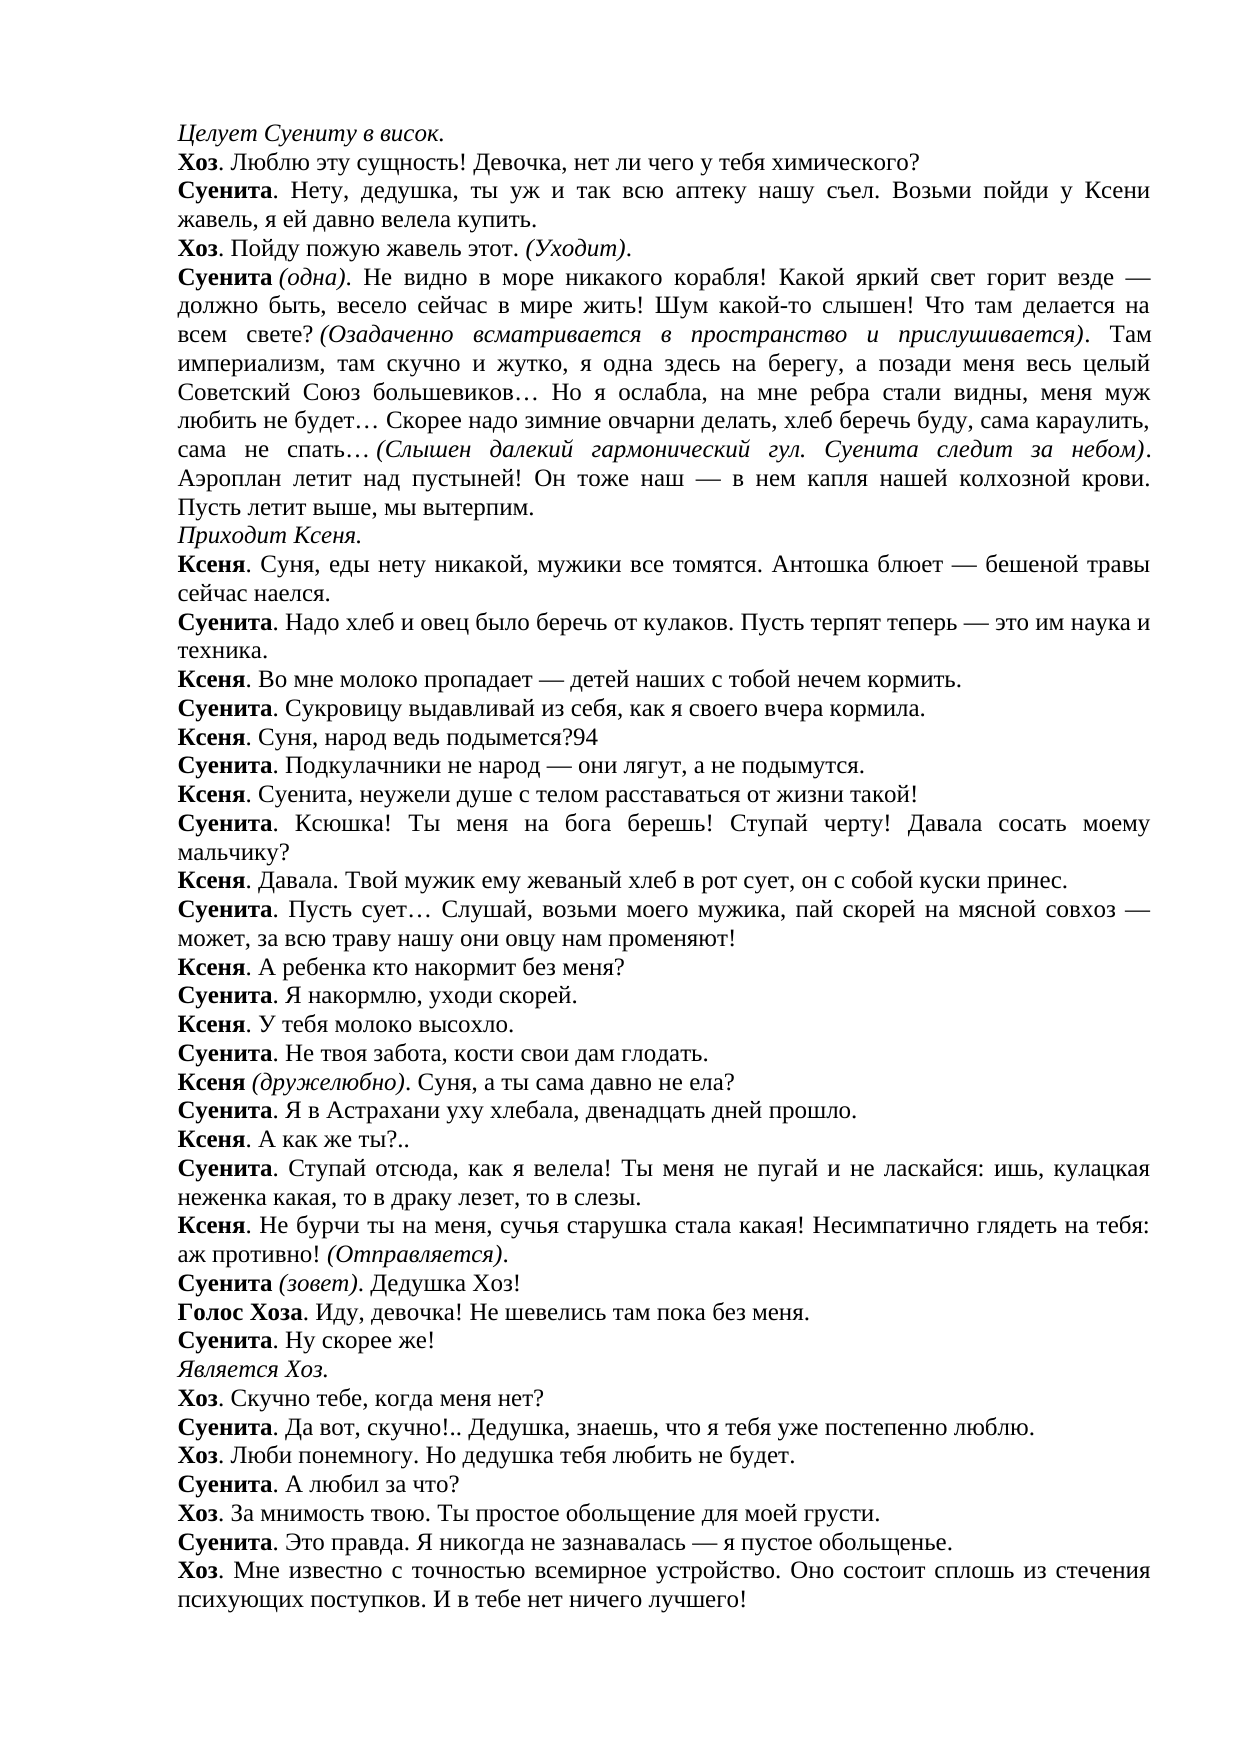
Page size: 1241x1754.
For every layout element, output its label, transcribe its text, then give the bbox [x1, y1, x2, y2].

text Ксеня. Суня, народ ведь подымется?94 [177, 722, 1152, 751]
text Суенита. Не твоя забота, кости свои дам глодать. [177, 1038, 1152, 1067]
text Суенита. Ступай отсюда, как я велела! Ты меня не пугай и не ласкайся: ишь, кулацкая неженка какая, то в драку лезет, то в слезы. [177, 1153, 1152, 1211]
text Суенита. Я накормлю, уходи скорей. [177, 981, 1152, 1009]
text Суенита. Да вот, скучно!.. Дедушка, знаешь, что я тебя уже постепенно люблю. [177, 1412, 1152, 1441]
text Ксеня. Суня, еды нету никакой, мужики все томятся. Антошка блюет — бешеной травы сейчас наелся. [177, 549, 1152, 607]
text Голос Хоза. Иду, девочка! Не шевелись там пока без меня. [177, 1297, 1152, 1326]
text Суенита. Нету, дедушка, ты уж и так всю аптеку нашу съел. Возьми пойди у Ксени жавель, я ей давно велела купить. [177, 176, 1152, 233]
text Хоз. Скучно тебе, когда меня нет? [177, 1383, 1152, 1412]
text Хоз. Мне известно с точностью всемирное устройство. Оно состоит сплошь из стечения психующих поступков. И в тебе нет ничего лучшего! [177, 1556, 1152, 1613]
text Суенита. Пусть сует… Слушай, возьми моего мужика, пай скорей на мясной совхоз — может, за всю траву нашу они овцу нам променяют! [177, 894, 1152, 952]
text Хоз. Люби понемногу. Но дедушка тебя любить не будет. [177, 1441, 1152, 1469]
text Суенита. Я в Астрахани уху хлебала, двенадцать дней прошло. [177, 1096, 1152, 1124]
text Суенита (зовет). Дедушка Хоз! [177, 1268, 1152, 1297]
text Суенита. А любил за что? [177, 1469, 1152, 1498]
text Хоз. За мнимость твою. Ты простое обольщение для моей грусти. [177, 1498, 1152, 1527]
text Является Хоз. [177, 1354, 1152, 1383]
text Хоз. Пойду пожую жавель этот. (Уходит). [177, 233, 1152, 262]
text Суенита. Ну скорее же! [177, 1326, 1152, 1354]
text Хоз. Люблю эту сущность! Девочка, нет ли чего у тебя химического? [177, 147, 1152, 176]
text Суенита. Ксюшка! Ты меня на бога берешь! Ступай черту! Давала сосать моему мальчику? [177, 808, 1152, 866]
text Ксеня. Давала. Твой мужик ему жеваный хлеб в рот сует, он с собой куски принес. [177, 866, 1152, 894]
text Ксеня. Не бурчи ты на меня, сучья старушка стала какая! Несимпатично глядеть на тебя: аж противно! (Отправляется). [177, 1211, 1152, 1268]
text Ксеня (дружелюбно). Суня, а ты сама давно не ела? [177, 1067, 1152, 1096]
text Целует Суениту в висок. [177, 118, 1152, 147]
text Ксеня. А как же ты?.. [177, 1124, 1152, 1153]
text Суенита. Сукровицу выдавливай из себя, как я своего вчера кормила. [177, 693, 1152, 722]
text Ксеня. У тебя молоко высохло. [177, 1009, 1152, 1038]
text Приходит Ксеня. [177, 521, 1152, 549]
text Суенита. Надо хлеб и овец было беречь от кулаков. Пусть терпят теперь — это им наука и техника. [177, 607, 1152, 664]
text Ксеня. А ребенка кто накормит без меня? [177, 952, 1152, 981]
text Ксеня. Во мне молоко пропадает — детей наших с тобой нечем кормить. [177, 664, 1152, 693]
text Суенита (одна). Не видно в море никакого корабля! Какой яркий свет горит везде — должно быть, весело сейчас в мире жить! Шум какой-то слышен! Что там делается на всем свете? (Озадаченно всматривается в пространство и прислушивается). Там империализм, там скучно и жутко, я одна здесь на берегу, а позади меня весь целый Советский Союз большевиков… Но я ослабла, на мне ребра стали видны, меня муж любить не будет… Скорее надо зимние овчарни делать, хлеб беречь буду, сама караулить, сама не спать… (Слышен далекий гармонический гул. Суенита следит за небом). Аэроплан летит над пустыней! Он тоже наш — в нем капля нашей колхозной крови. Пусть летит выше, мы вытерпим. [177, 262, 1152, 521]
text Ксеня. Суенита, неужели душе с телом расставаться от жизни такой! [177, 779, 1152, 808]
text Суенита. Это правда. Я никогда не зазнавалась — я пустое обольщенье. [177, 1527, 1152, 1556]
text Суенита. Подкулачники не народ — они лягут, а не подымутся. [177, 751, 1152, 779]
